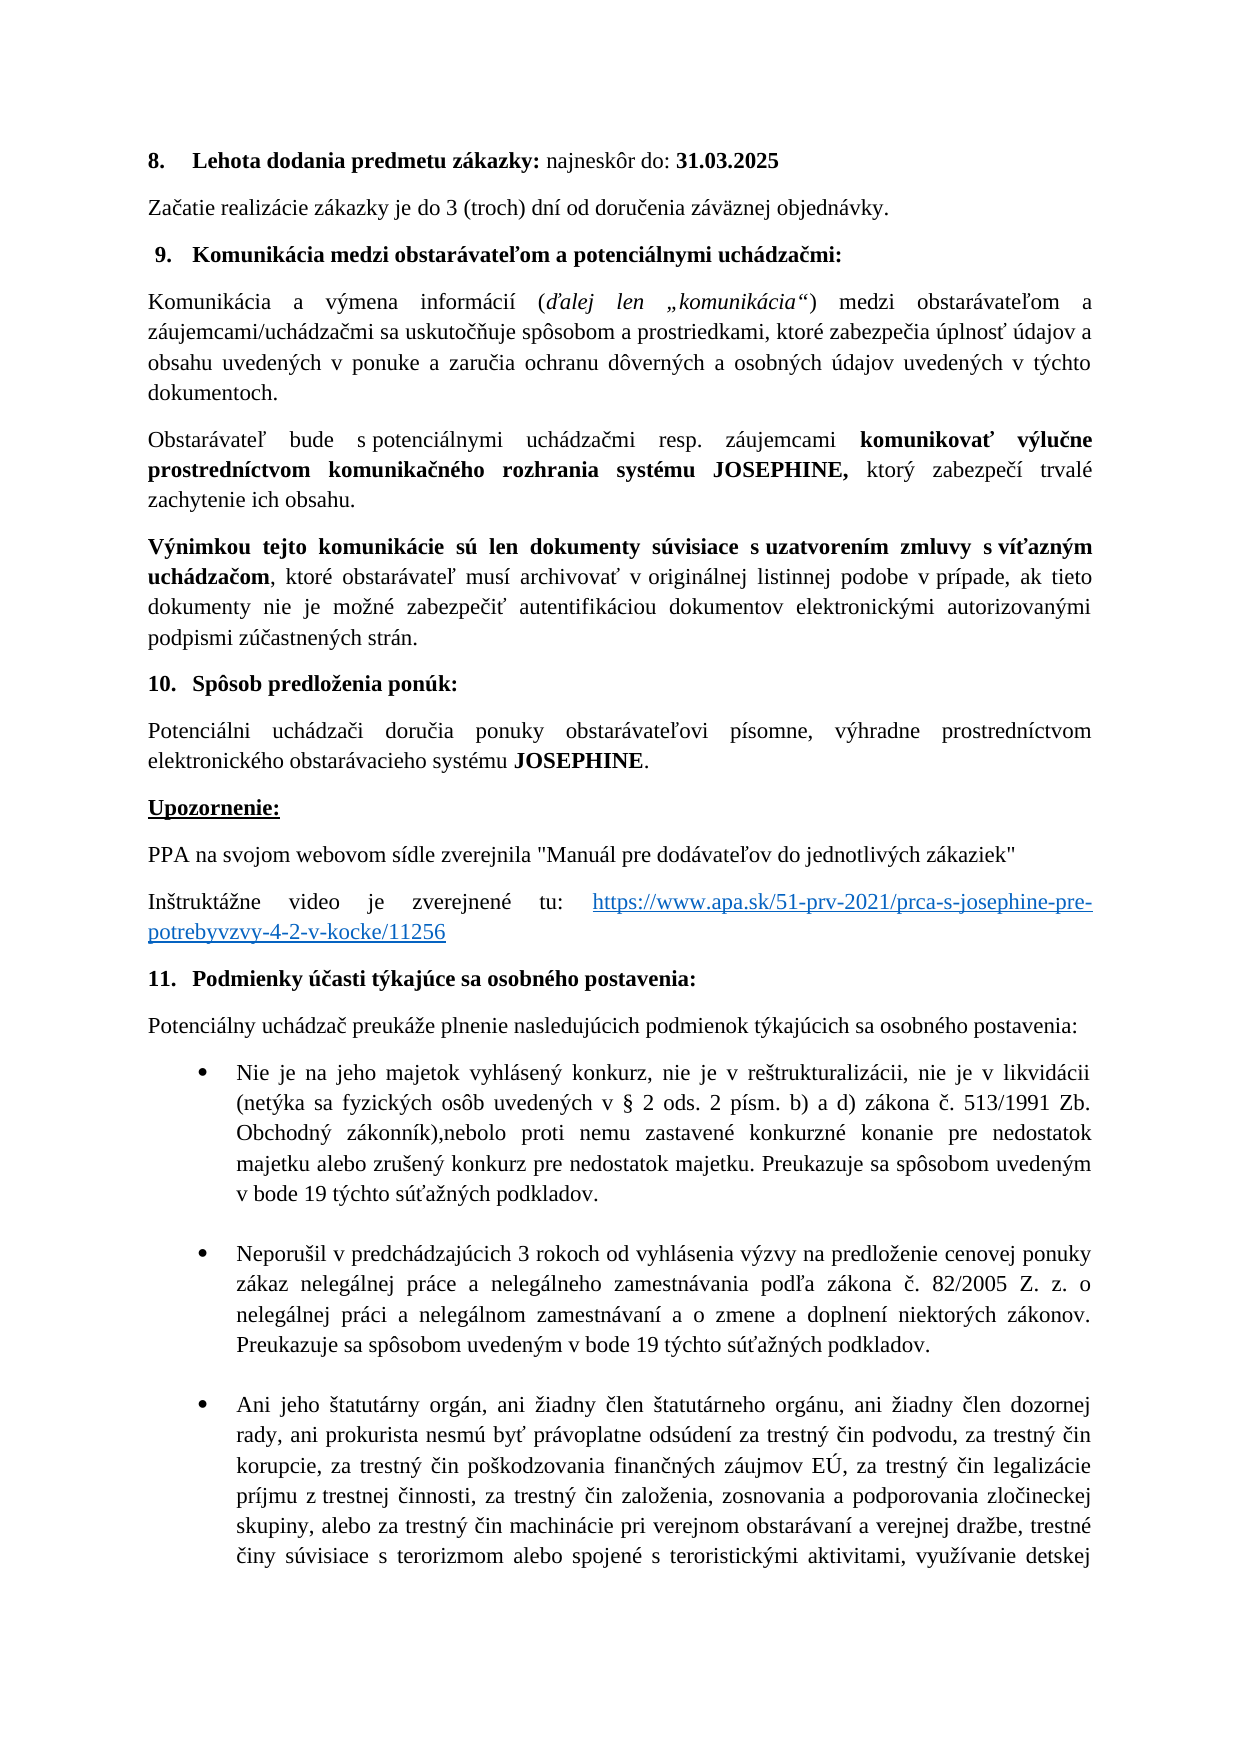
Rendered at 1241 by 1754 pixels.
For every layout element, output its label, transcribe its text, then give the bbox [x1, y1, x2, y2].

text Výnimkou tejto komunikácie sú len dokumenty súvisiace s uzatvorením zmluvy s víťazným uchádzačom, ktoré obstarávateľ musí archivovať v originálnej listinnej podobe v prípade, ak tieto dokumenty nie je možné zabezpečiť autentifikáciou dokumentov elektronickými autorizovanými podpismi zúčastnených strán. [148, 533, 1093, 650]
list Spôsob predloženia ponúk: [148, 671, 1093, 697]
text Potenciálny uchádzač preukáže plnenie nasledujúcich podmienok týkajúcich sa osobného postavenia: [148, 1012, 1093, 1038]
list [199, 1391, 1093, 1569]
text Upozornenie: [148, 794, 1093, 821]
list Komunikácia medzi obstarávateľom a potenciálnymi uchádzačmi: [154, 241, 1093, 268]
text Obstarávateľ bude s potenciálnymi uchádzačmi resp. záujemcami komunikovať výlučne prostredníctvom komunikačného rozhrania systému JOSEPHINE, ktorý zabezpečí trvalé zachytenie ich obsahu. [148, 426, 1093, 512]
text Komunikácia a výmena informácií (ďalej len „komunikácia“) medzi obstarávateľom a záujemcami/uchádzačmi sa uskutočňuje spôsobom a prostriedkami, ktoré zabezpečia úplnosť údajov a obsahu uvedených v ponuke a zaručia ochranu dôverných a osobných údajov uvedených v týchto dokumentoch. [148, 288, 1093, 405]
list Lehota dodania predmetu zákazky: najneskôr do: 31.03.2025 [148, 148, 1093, 174]
text PPA na svojom webovom sídle zverejnila "Manuál pre dodávateľov do jednotlivých zákaziek" [148, 841, 1093, 868]
list Neporušil v predchádzajúcich 3 rokoch od vyhlásenia výzvy na predloženie cenovej ponuky zákaz nelegálnej práce a nelegálneho zamestnávania podľa zákona č. 82/2005 Z. z. o nelegálnej práci a nelegálnom zamestnávaní a o zmene a doplnení niektorých zákonov. Preukazuje sa spôsobom uvedeným v bode 19 týchto súťažných podkladov. [199, 1240, 1093, 1357]
list Podmienky účasti týkajúce sa osobného postavenia: [148, 965, 1093, 992]
list Nie je na jeho majetok vyhlásený konkurz, nie je v reštrukturalizácii, nie je v likvidácii (netýka sa fyzických osôb uvedených v § 2 ods. 2 písm. b) a d) zákona č. 513/1991 Zb. Obchodný zákonník),nebolo proti nemu zastavené konkurzné konanie pre nedostatok majetku alebo zrušený konkurz pre nedostatok majetku. Preukazuje sa spôsobom uvedeným v bode 19 týchto súťažných podkladov. [199, 1059, 1093, 1206]
text Inštruktážne video je zverejnené tu: https://www.apa.sk/51-prv-2021/prca-s-josephine-pre-potrebyvzvy-4-2-v-kocke/11256 [148, 888, 1093, 945]
text Potenciálni uchádzači doručia ponuky obstarávateľovi písomne, výhradne prostredníctvom elektronického obstarávacieho systému JOSEPHINE. [148, 717, 1093, 774]
text Začatie realizácie zákazky je do 3 (troch) dní od doručenia záväznej objednávky. [148, 194, 1093, 221]
